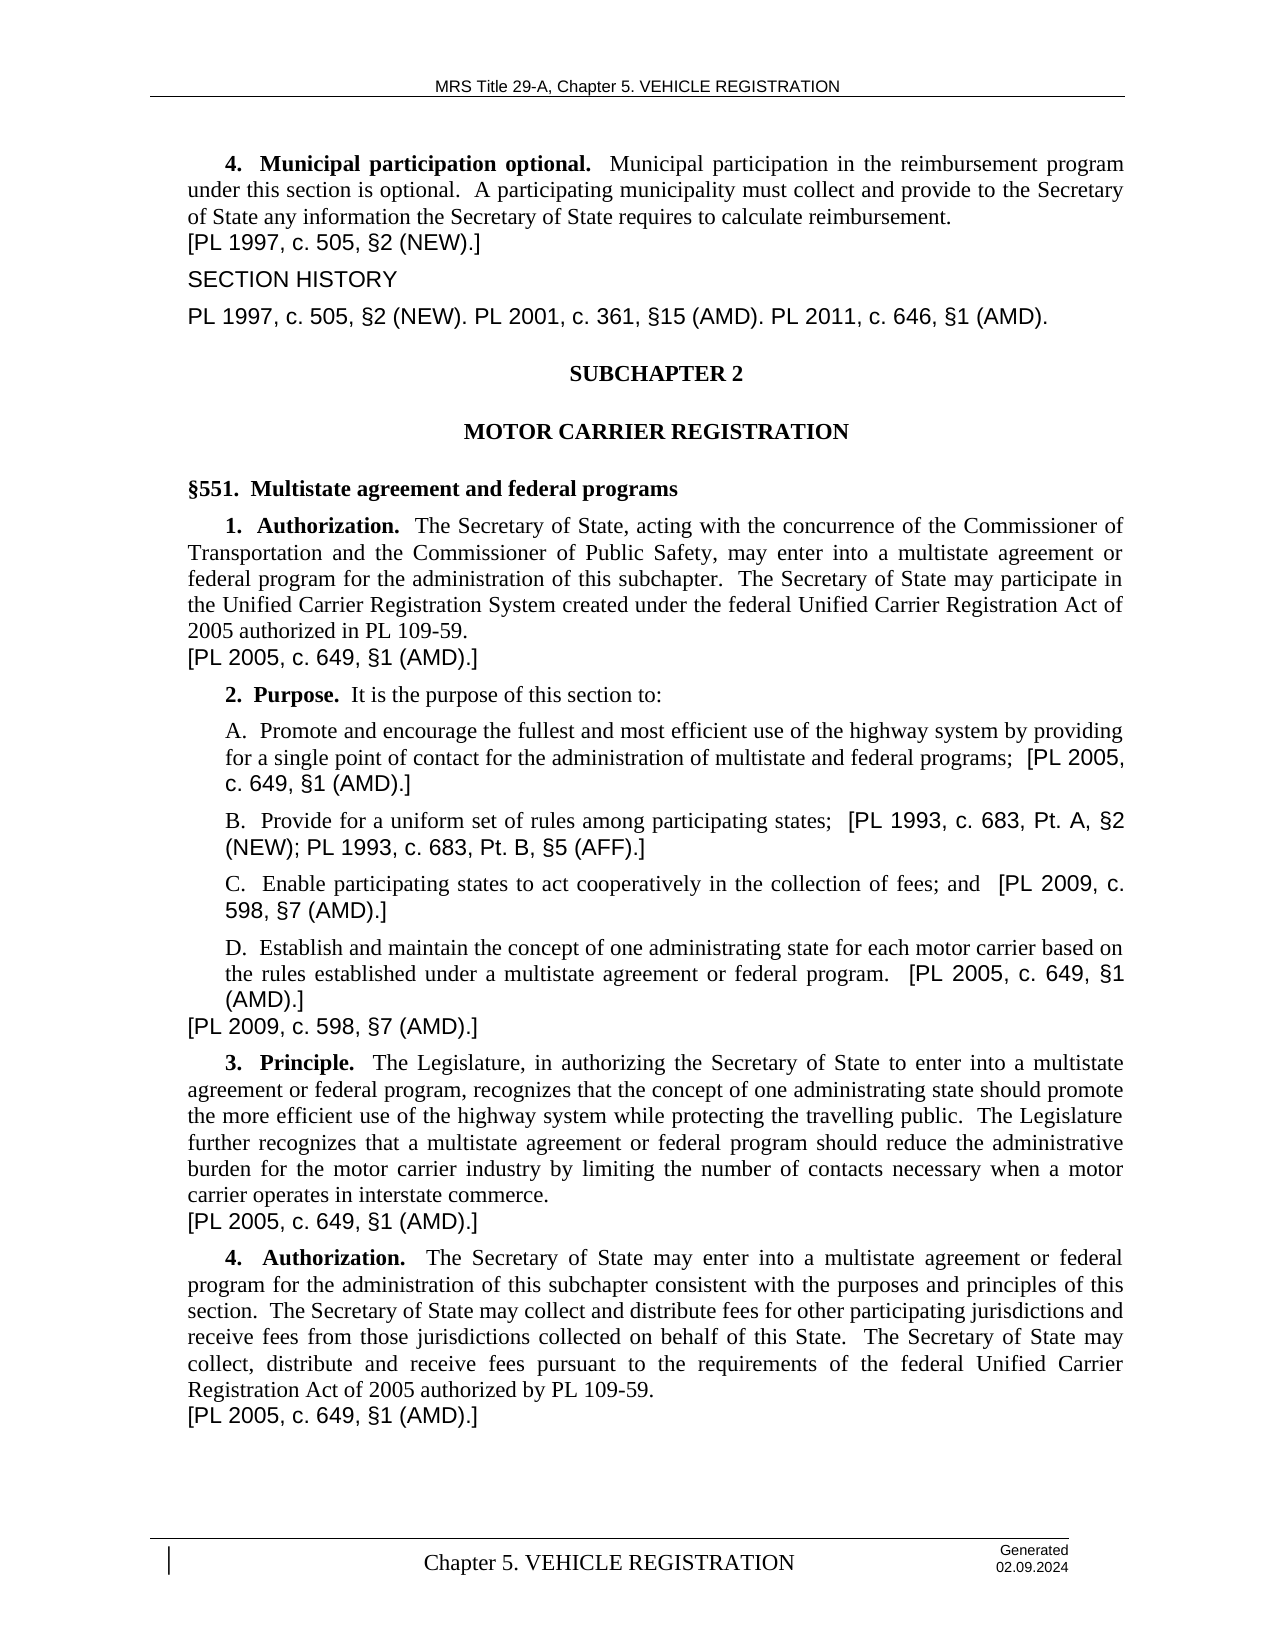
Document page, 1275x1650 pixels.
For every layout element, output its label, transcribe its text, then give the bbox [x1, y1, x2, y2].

text 4. Municipal participation optional. Municipal participation in the reimbursement program under this section is optional. A participating municipality must collect and provide to the Secretary of State any information the Secretary of State requires to calculate reimbursement. [187, 150, 1125, 229]
text SUBCHAPTER 2 [187, 360, 1125, 387]
text C. Enable participating states to act cooperatively in the collection of fees; and [PL 2009, c. 598, §7 (AMD).] [225, 870, 1125, 923]
text A. Promote and encourage the fullest and most efficient use of the highway system by providing for a single point of contact for the administration of multistate and federal programs; [PL 2005, c. 649, §1 (AMD).] [225, 717, 1125, 797]
text B. Provide for a uniform set of rules among participating states; [PL 1993, c. 683, Pt. A, §2 (NEW); PL 1993, c. 683, Pt. B, §5 (AFF).] [225, 807, 1125, 860]
text §551. Multistate agreement and federal programs [187, 475, 1125, 502]
text MOTOR CARRIER REGISTRATION [187, 418, 1125, 444]
text PL 1997, c. 505, §2 (NEW). PL 2001, c. 361, §15 (AMD). PL 2011, c. 646, §1 (AMD). [187, 303, 1125, 329]
text [PL 2005, c. 649, §1 (AMD).] [187, 1402, 1125, 1429]
text 2. Purpose. It is the purpose of this section to: [187, 681, 1125, 707]
text D. Establish and maintain the concept of one administrating state for each motor carrier based on the rules established under a multistate agreement or federal program. [PL 2005, c. 649, §1 (AMD).] [225, 933, 1125, 1013]
text 3. Principle. The Legislature, in authorizing the Secretary of State to enter into a multistate agreement or federal program, recognizes that the concept of one administrating state should promote the more efficient use of the highway system while protecting the travelling public. The Legislature further recognizes that a multistate agreement or federal program should reduce the administrative burden for the motor carrier industry by limiting the number of contacts necessary when a motor carrier operates in interstate commerce. [187, 1049, 1125, 1208]
text [PL 2009, c. 598, §7 (AMD).] [187, 1013, 1125, 1039]
text [PL 1997, c. 505, §2 (NEW).] [187, 229, 1125, 255]
text [PL 2005, c. 649, §1 (AMD).] [187, 644, 1125, 670]
text 1. Authorization. The Secretary of State, acting with the concurrence of the Commissioner of Transportation and the Commissioner of Public Safety, may enter into a multistate agreement or federal program for the administration of this subchapter. The Secretary of State may participate in the Unified Carrier Registration System created under the federal Unified Carrier Registration Act of 2005 authorized in PL 109-59. [187, 512, 1125, 644]
text SECTION HISTORY [187, 266, 1125, 292]
text 4. Authorization. The Secretary of State may enter into a multistate agreement or federal program for the administration of this subchapter consistent with the purposes and principles of this section. The Secretary of State may collect and distribute fees for other participating jurisdictions and receive fees from those jurisdictions collected on behalf of this State. The Secretary of State may collect, distribute and receive fees pursuant to the requirements of the federal Unified Carrier Registration Act of 2005 authorized by PL 109-59. [187, 1244, 1125, 1402]
text [PL 2005, c. 649, §1 (AMD).] [187, 1208, 1125, 1234]
